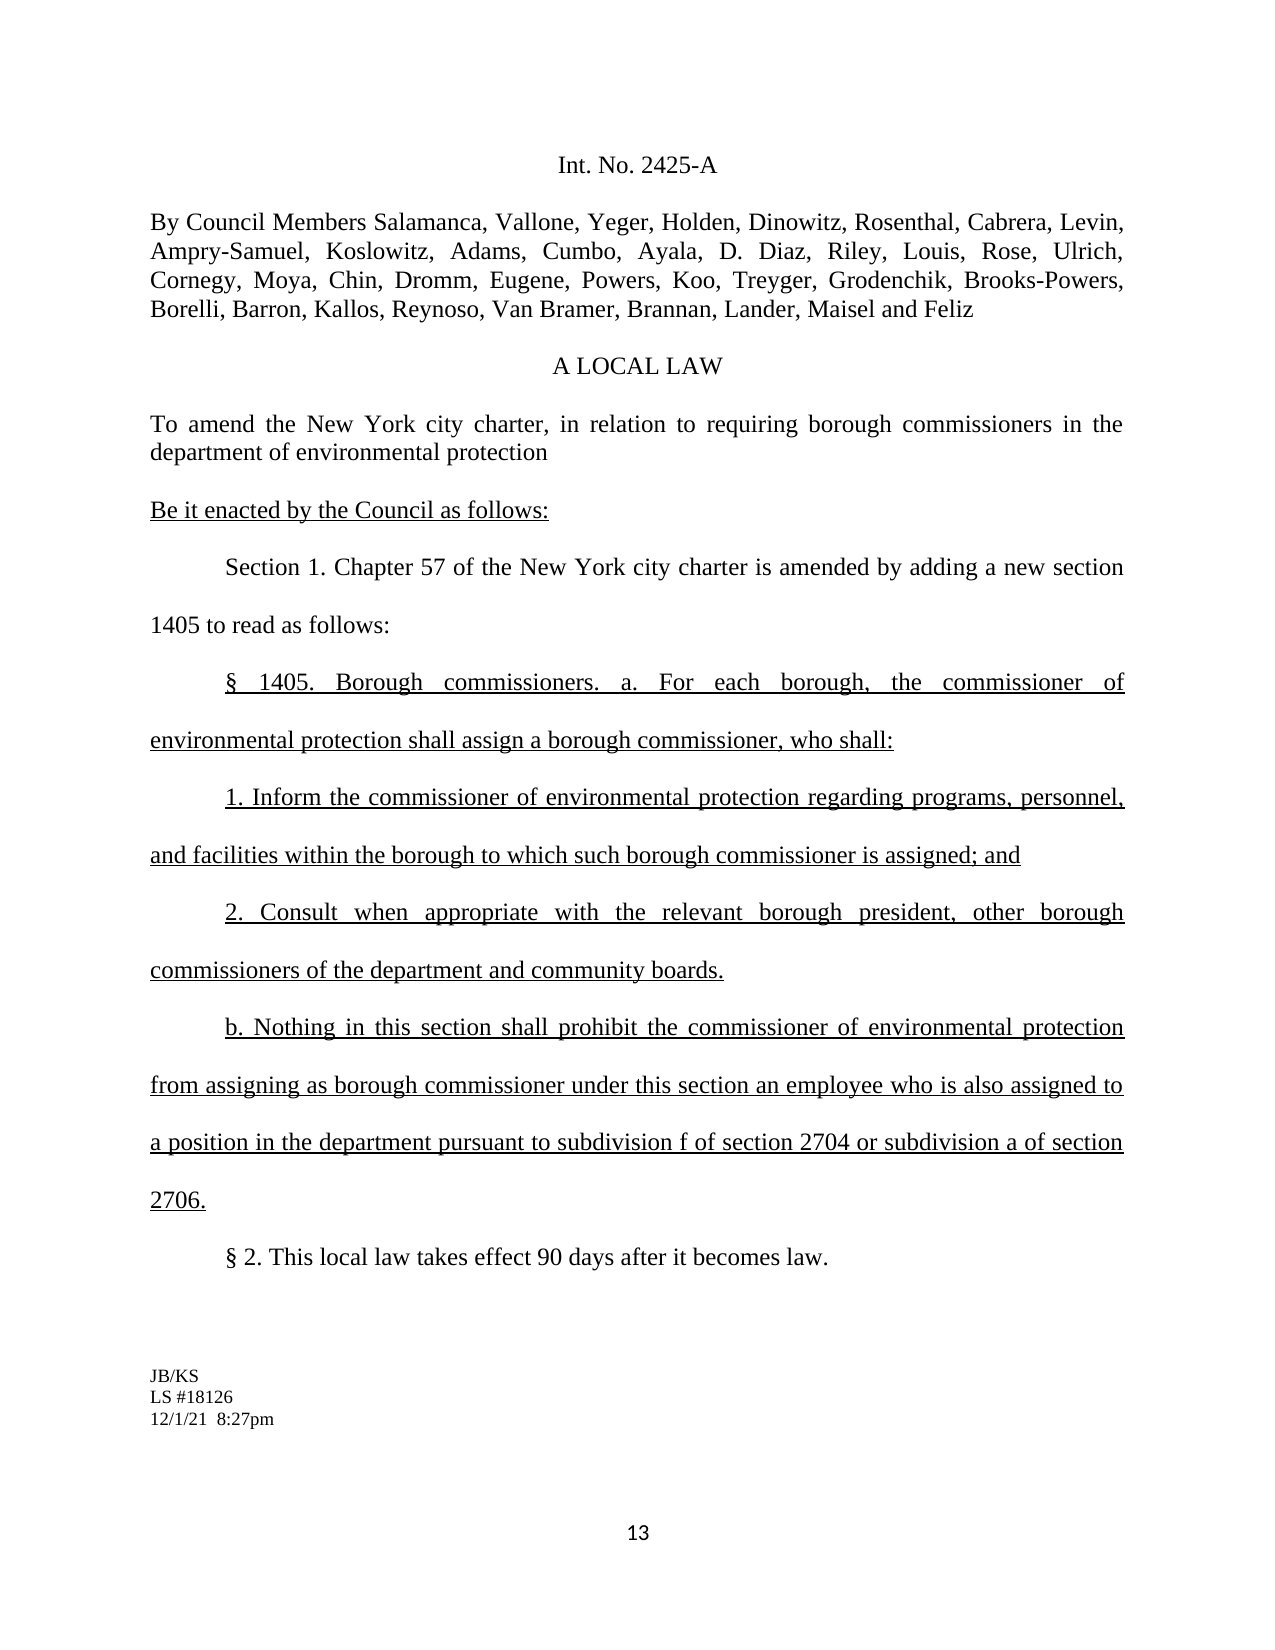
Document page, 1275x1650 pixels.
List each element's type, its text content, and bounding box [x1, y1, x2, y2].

text § 2. This local law takes effect 90 days after it becomes law. [150, 1242, 1125, 1271]
text 12/1/21 8:27pm [150, 1408, 1125, 1429]
text Be it enacted by the Council as follows: [150, 495, 1125, 524]
text By Council Members Salamanca, Vallone, Yeger, Holden, Dinowitz, Rosenthal, Cabrera, Levin, Ampry-Samuel, Koslowitz, Adams, Cumbo, Ayala, D. Diaz, Riley, Louis, Rose, Ulrich, Cornegy, Moya, Chin, Dromm, Eugene, Powers, Koo, Treyger, Grodenchik, Brooks-Powers, Borelli, Barron, Kallos, Reynoso, Van Bramer, Brannan, Lander, Maisel and Feliz [150, 207, 1125, 322]
text LS #18126 [150, 1386, 1125, 1408]
text Section 1. Chapter 57 of the New York city charter is amended by adding a new section 1405 to read as follows: [150, 552, 1125, 639]
text § 1405. Borough commissioners. a. For each borough, the commissioner of environmental protection shall assign a borough commissioner, who shall: [150, 667, 1125, 754]
text 2. Consult when appropriate with the relevant borough president, other borough commissioners of the department and community boards. [150, 897, 1125, 984]
text To amend the New York city charter, in relation to requiring borough commissioners in the department of environmental protection [150, 409, 1125, 466]
text b. Nothing in this section shall prohibit the commissioner of environmental protection from assigning as borough commissioner under this section an employee who is also assigned to a position in the department pursuant to subdivision f of section 2704 or subdivision a of section 2706. [150, 1012, 1125, 1214]
text A LOCAL LAW [150, 351, 1125, 380]
text Int. No. 2425-A [150, 150, 1125, 179]
text JB/KS [150, 1365, 1125, 1386]
text 1. Inform the commissioner of environmental protection regarding programs, personnel, and facilities within the borough to which such borough commissioner is assigned; and [150, 782, 1125, 869]
